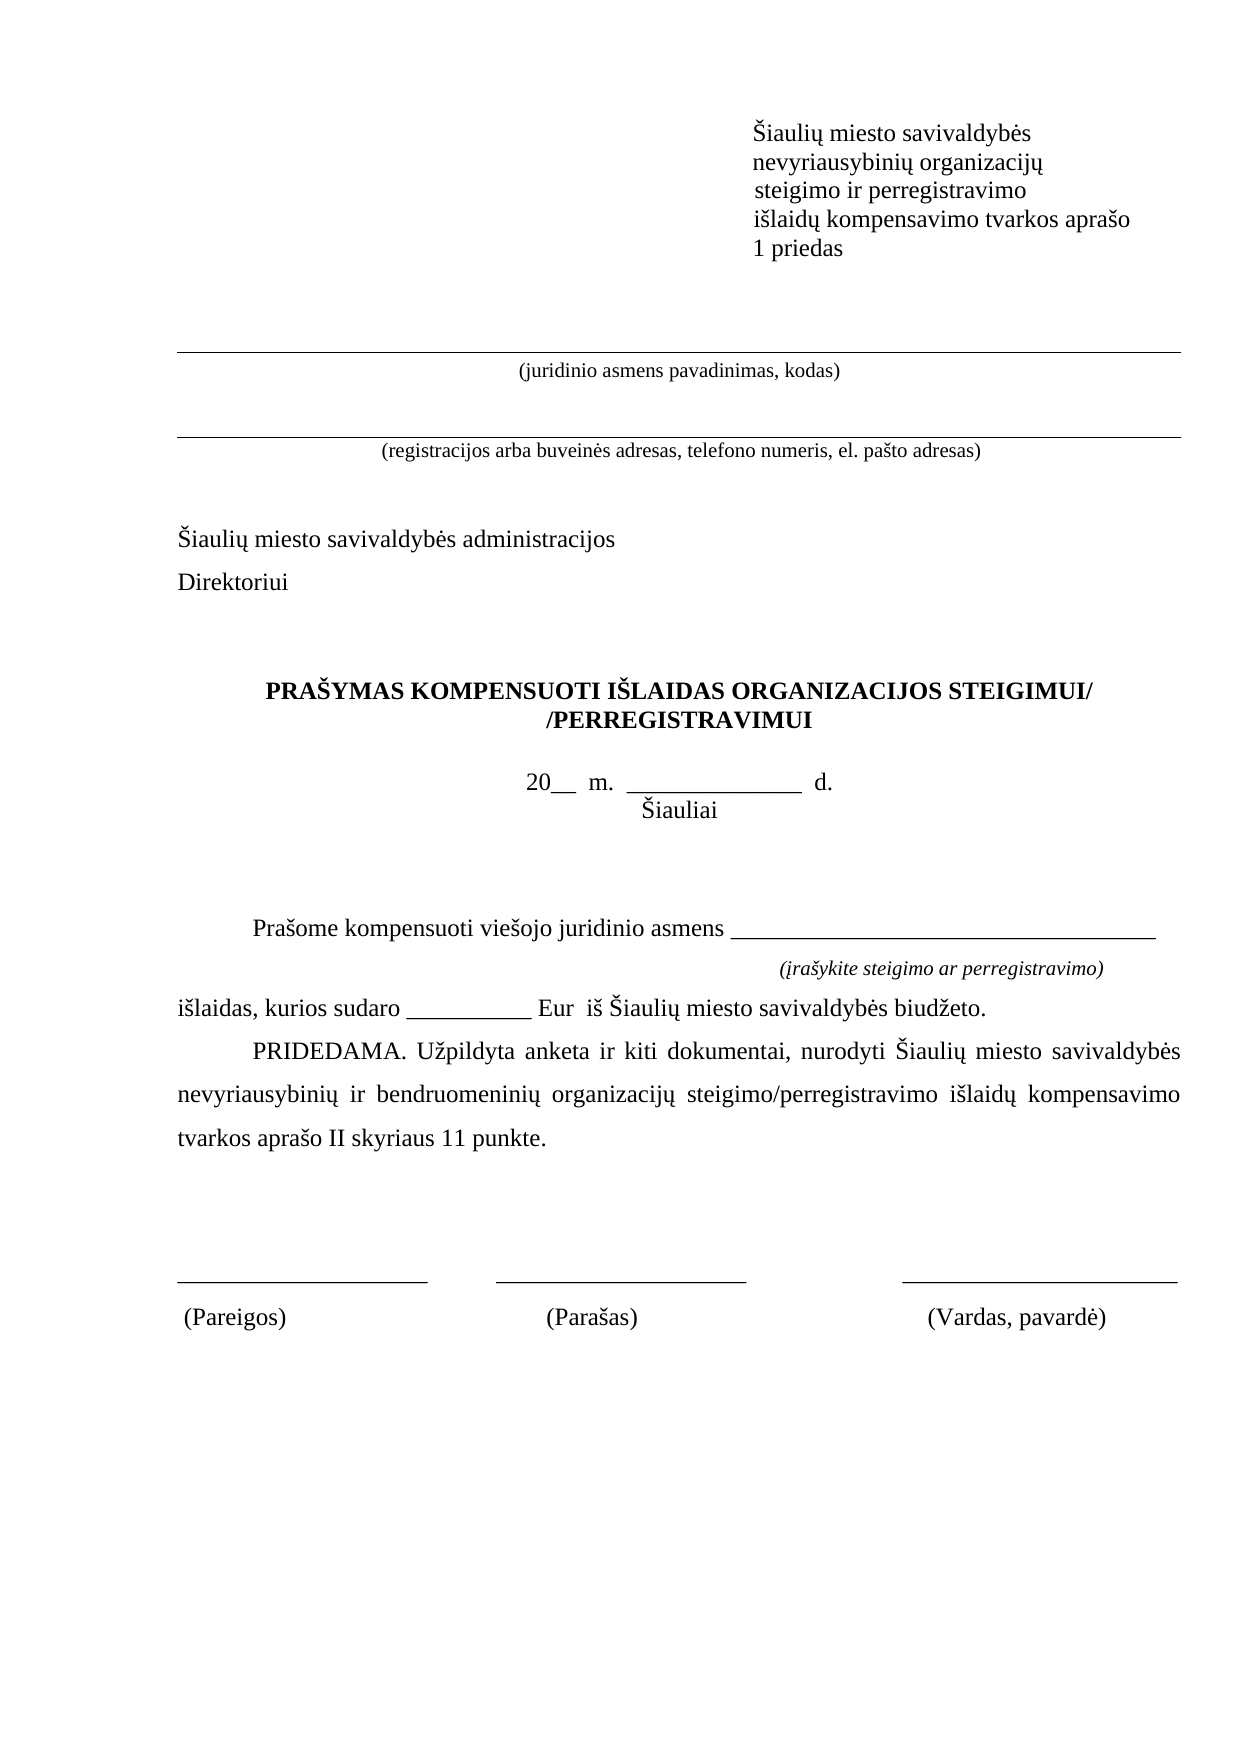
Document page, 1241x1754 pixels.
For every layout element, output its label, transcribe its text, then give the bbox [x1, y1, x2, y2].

text PRIDEDAMA. Užpildyta anketa ir kiti dokumentai, nurodyti Šiaulių miesto savivaldybės nevyriausybinių ir bendruomeninių organizacijų steigimo/perregistravimo išlaidų kompensavimo tvarkos aprašo II skyriaus 11 punkte. [177, 1036, 1181, 1151]
text (juridinio asmens pavadinimas, kodas) [177, 358, 1181, 382]
text Direktoriui [177, 567, 1181, 596]
subtitle PRAŠYMAS KOMPENSUOTI IŠLAIDAS ORGANIZACIJOS STEIGIMUI/ /PERREGISTRAVIMUI [177, 676, 1181, 734]
text (Pareigos) (Parašas) (Vardas, pavardė) [177, 1302, 1181, 1331]
text Prašome kompensuoti viešojo juridinio asmens __________________________________ [177, 913, 1181, 942]
text (registracijos arba buveinės adresas, telefono numeris, el. pašto adresas) [177, 438, 1181, 462]
text ____________________ ____________________ ______________________ [177, 1257, 1181, 1286]
text 20__ m. ______________ d. [177, 767, 1181, 796]
text (įrašykite steigimo ar perregistravimo) [177, 956, 1181, 980]
text Šiauliai [177, 796, 1181, 824]
text išlaidas, kurios sudaro __________ Eur iš Šiaulių miesto savivaldybės biudžeto. [177, 993, 1181, 1022]
text Šiaulių miesto savivaldybės administracijos [177, 524, 1181, 553]
